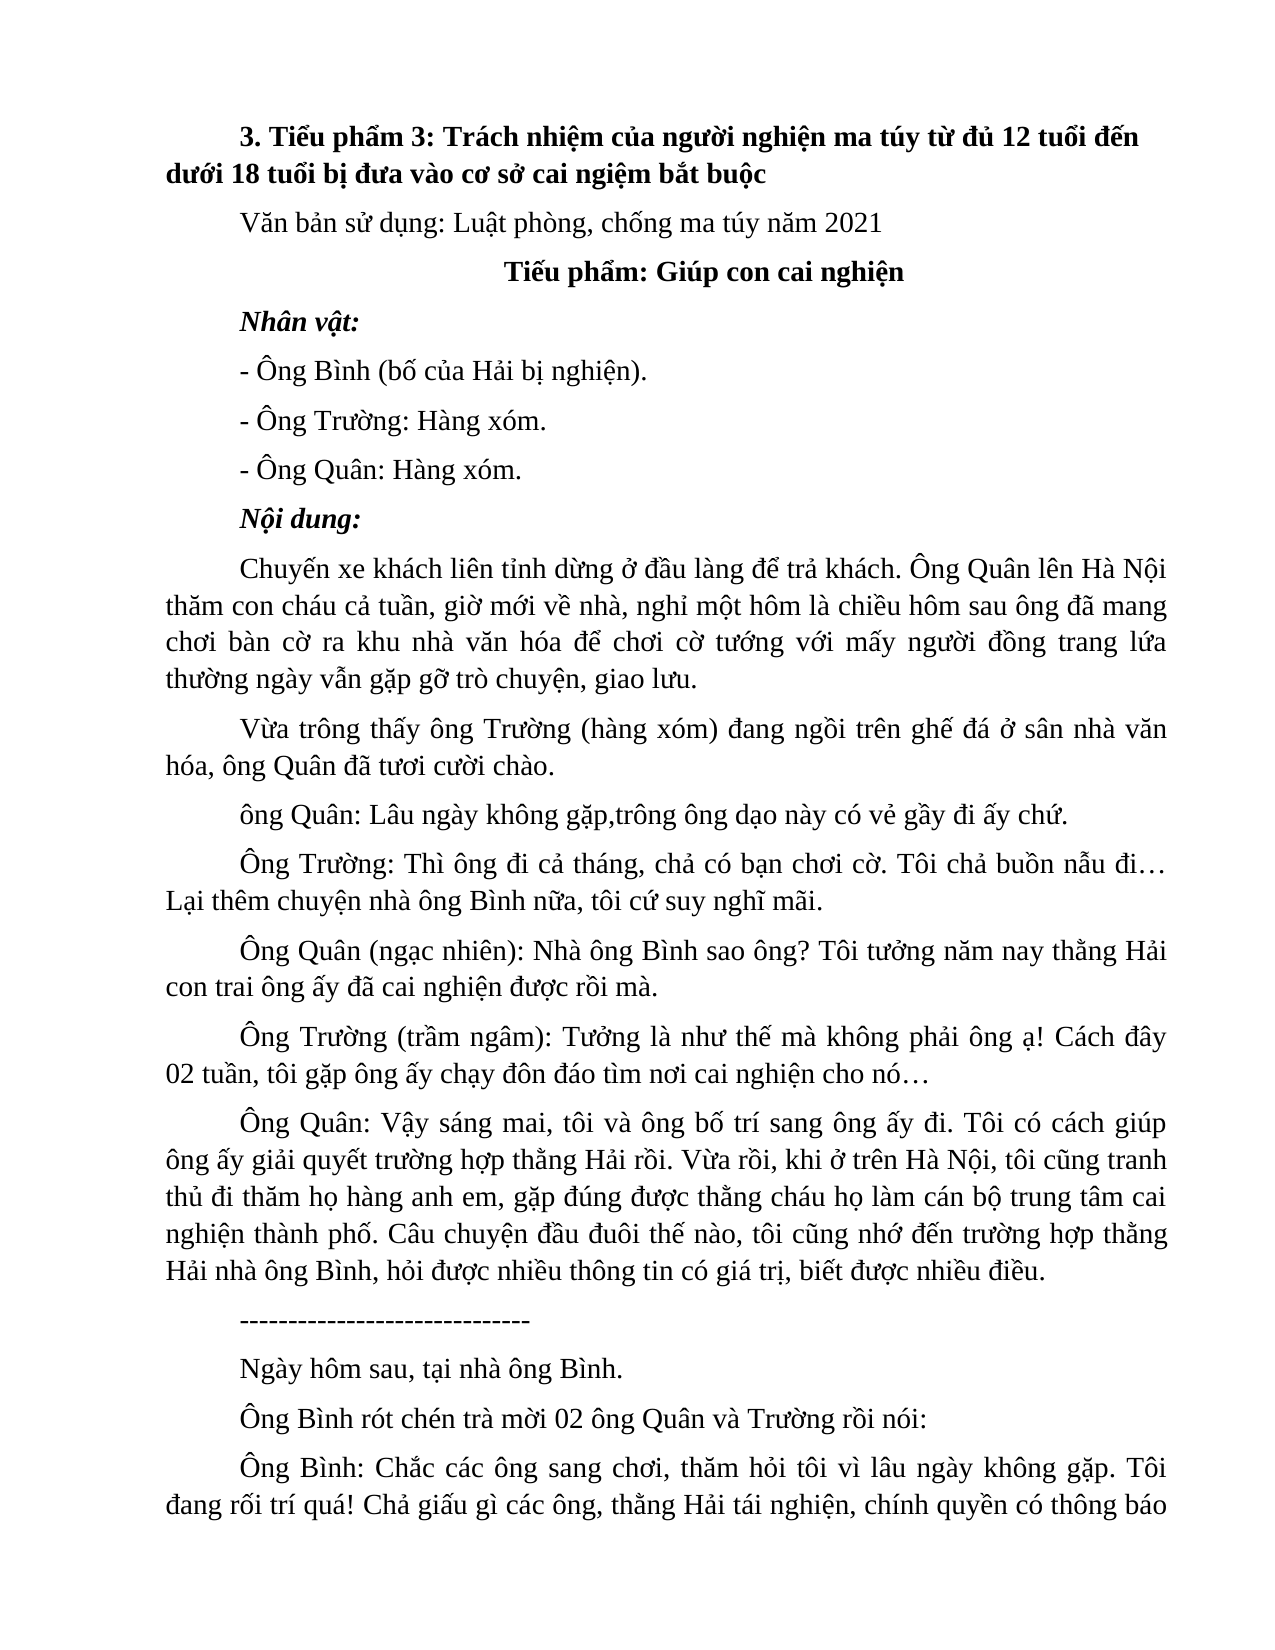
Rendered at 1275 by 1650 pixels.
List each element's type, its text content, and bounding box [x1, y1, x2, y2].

text Ông Trường: Thì ông đi cả tháng, chả có bạn chơi cờ. Tôi chả buồn nẫu đi… Lại thêm chuyện nhà ông Bình nữa, tôi cứ suy nghĩ mãi. [165, 846, 1169, 917]
text - Ông Bình (bố của Hải bị nghiện). [165, 353, 1169, 387]
text ông Quân: Lâu ngày không gặp,trông ông dạo này có vẻ gầy đi ấy chứ. [165, 797, 1169, 831]
text Tiếu phẩm: Giúp con cai nghiện [165, 254, 1169, 288]
text Ông Quân: Vậy sáng mai, tôi và ông bố trí sang ông ấy đi. Tôi có cách giúp ông ấy giải quyết trường hợp thằng Hải rồi. Vừa rồi, khi ở trên Hà Nội, tôi cũng tranh thủ đi thăm họ hàng anh em, gặp đúng được thằng cháu họ làm cán bộ trung tâm cai nghiện thành phố. Câu chuyện đầu đuôi thế nào, tôi cũng nhớ đến trường hợp thằng Hải nhà ông Bình, hỏi được nhiều thông tin có giá trị, biết được nhiều điều. [165, 1105, 1169, 1286]
text Ngày hôm sau, tại nhà ông Bình. [165, 1351, 1169, 1385]
text 3. Tiểu phẩm 3: Trách nhiệm của người nghiện ma túy từ đủ 12 tuổi đến dưới 18 tuổi bị đưa vào cơ sở cai ngiệm bắt buộc [165, 119, 1169, 189]
text Chuyến xe khách liên tỉnh dừng ở đầu làng để trả khách. Ông Quân lên Hà Nội thăm con cháu cả tuần, giờ mới về nhà, nghỉ một hôm là chiều hôm sau ông đã mang chơi bàn cờ ra khu nhà văn hóa để chơi cờ tướng với mấy người đồng trang lứa thường ngày vẫn gặp gỡ trò chuyện, giao lưu. [165, 551, 1169, 695]
text Nội dung: [165, 501, 1169, 535]
text Vừa trông thấy ông Trường (hàng xóm) đang ngồi trên ghế đá ở sân nhà văn hóa, ông Quân đã tươi cười chào. [165, 711, 1169, 781]
text Ông Quân (ngạc nhiên): Nhà ông Bình sao ông? Tôi tưởng năm nay thằng Hải con trai ông ấy đã cai nghiện được rồi mà. [165, 933, 1169, 1003]
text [165, 1450, 1169, 1521]
text - Ông Quân: Hàng xóm. [165, 452, 1169, 486]
text Ông Trường (trầm ngâm): Tưởng là như thế mà không phải ông ạ! Cách đây 02 tuần, tôi gặp ông ấy chạy đôn đáo tìm nơi cai nghiện cho nó… [165, 1019, 1169, 1089]
text ------------------------------ [165, 1302, 1169, 1336]
text Ông Bình rót chén trà mời 02 ông Quân và Trường rồi nói: [165, 1401, 1169, 1434]
text - Ông Trường: Hàng xóm. [165, 403, 1169, 436]
text Văn bản sử dụng: Luật phòng, chống ma túy năm 2021 [165, 205, 1169, 239]
text Nhân vật: [165, 304, 1169, 337]
